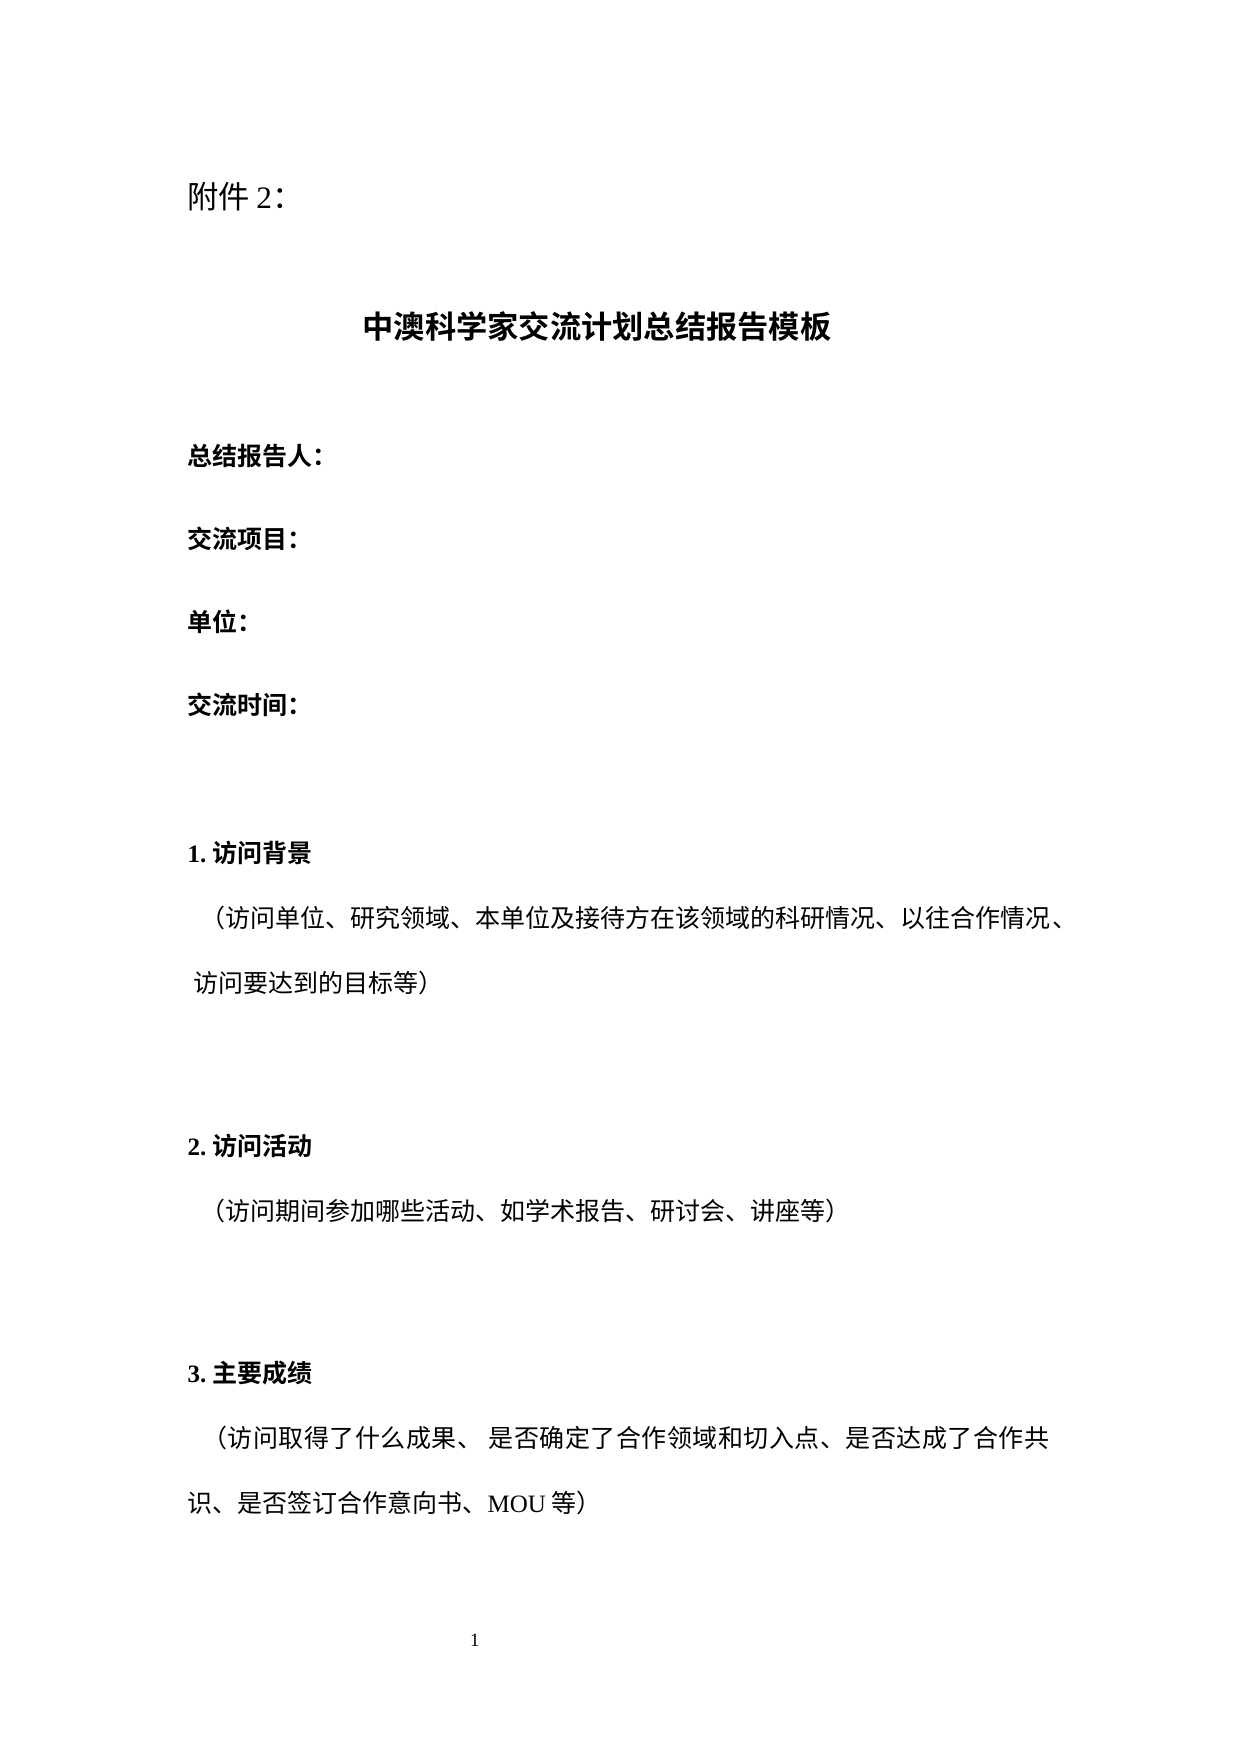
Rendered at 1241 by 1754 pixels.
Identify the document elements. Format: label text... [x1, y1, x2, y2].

list 主要成绩 [187, 1339, 1053, 1404]
text （访问单位、研究领域、本单位及接待方在该领域的科研情况、以往合作情况、 访问要达到的目标等） [187, 884, 1053, 1014]
text 交流时间： [187, 671, 1053, 736]
text 附件2： [187, 162, 1053, 227]
text （访问取得了什么成果、 是否确定了合作领域和切入点、是否达成了合作共识、是否签订合作意向书、MOU等） [187, 1404, 1053, 1534]
text 中澳科学家交流计划总结报告模板 [187, 292, 1006, 357]
text 单位： [187, 588, 1053, 653]
text 交流项目： [187, 505, 1053, 570]
list 访问活动 [187, 1112, 1053, 1177]
text （访问期间参加哪些活动、如学术报告、研讨会、讲座等） [187, 1177, 1053, 1242]
text 总结报告人： [187, 422, 1053, 487]
list 访问背景 [187, 819, 1053, 884]
